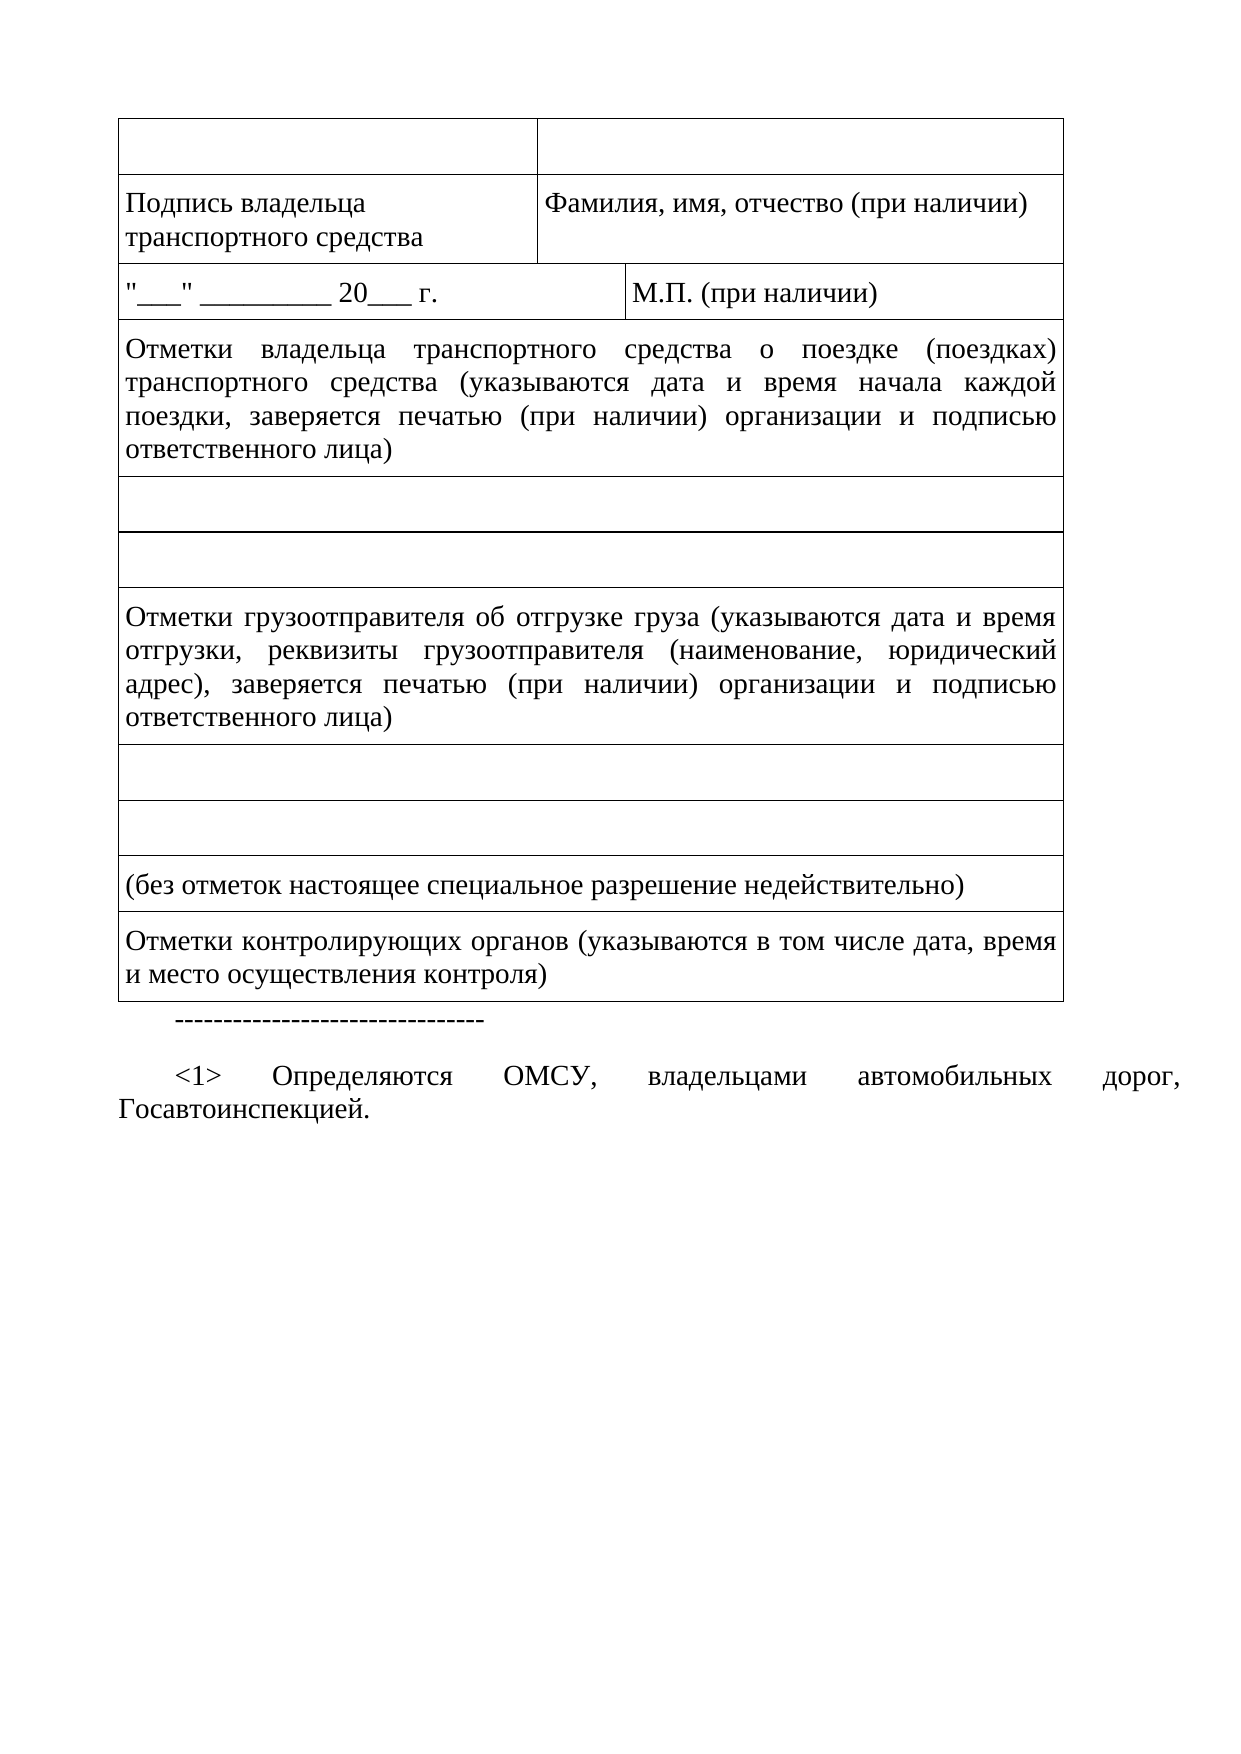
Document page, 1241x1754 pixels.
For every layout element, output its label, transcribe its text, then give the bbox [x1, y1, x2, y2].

table_cell [538, 119, 1063, 174]
table_cell Фамилия, имя, отчество (при наличии) [538, 175, 1063, 263]
table_cell Отметки контролирующих органов (указываются в том числе дата, время и место осуществления контроля) [119, 912, 1063, 1001]
table_cell Подпись владельца транспортного средства [119, 175, 537, 263]
table_cell [119, 119, 537, 174]
table_cell (без отметок настоящее специальное разрешение недействительно) [119, 856, 1063, 911]
table_cell Отметки грузоотправителя об отгрузке груза (указываются дата и время отгрузки, реквизиты грузоотправителя (наименование, юридический адрес), заверяется печатью (при наличии) организации и подписью ответственного лица) [119, 588, 1063, 744]
text <1> Определяются ОМСУ, владельцами автомобильных дорог, Госавтоинспекцией. [118, 1058, 1181, 1125]
table_cell [119, 477, 1063, 531]
text -------------------------------- [118, 1002, 1181, 1035]
table_cell [119, 533, 1063, 587]
table_cell [119, 745, 1063, 799]
table_cell Отметки владельца транспортного средства о поездке (поездках) транспортного средства (указываются дата и время начала каждой поездки, заверяется печатью (при наличии) организации и подписью ответственного лица) [119, 320, 1063, 476]
table_cell [119, 801, 1063, 855]
table_cell "___" _________ 20___ г. [119, 264, 625, 319]
table_cell М.П. (при наличии) [626, 264, 1063, 319]
